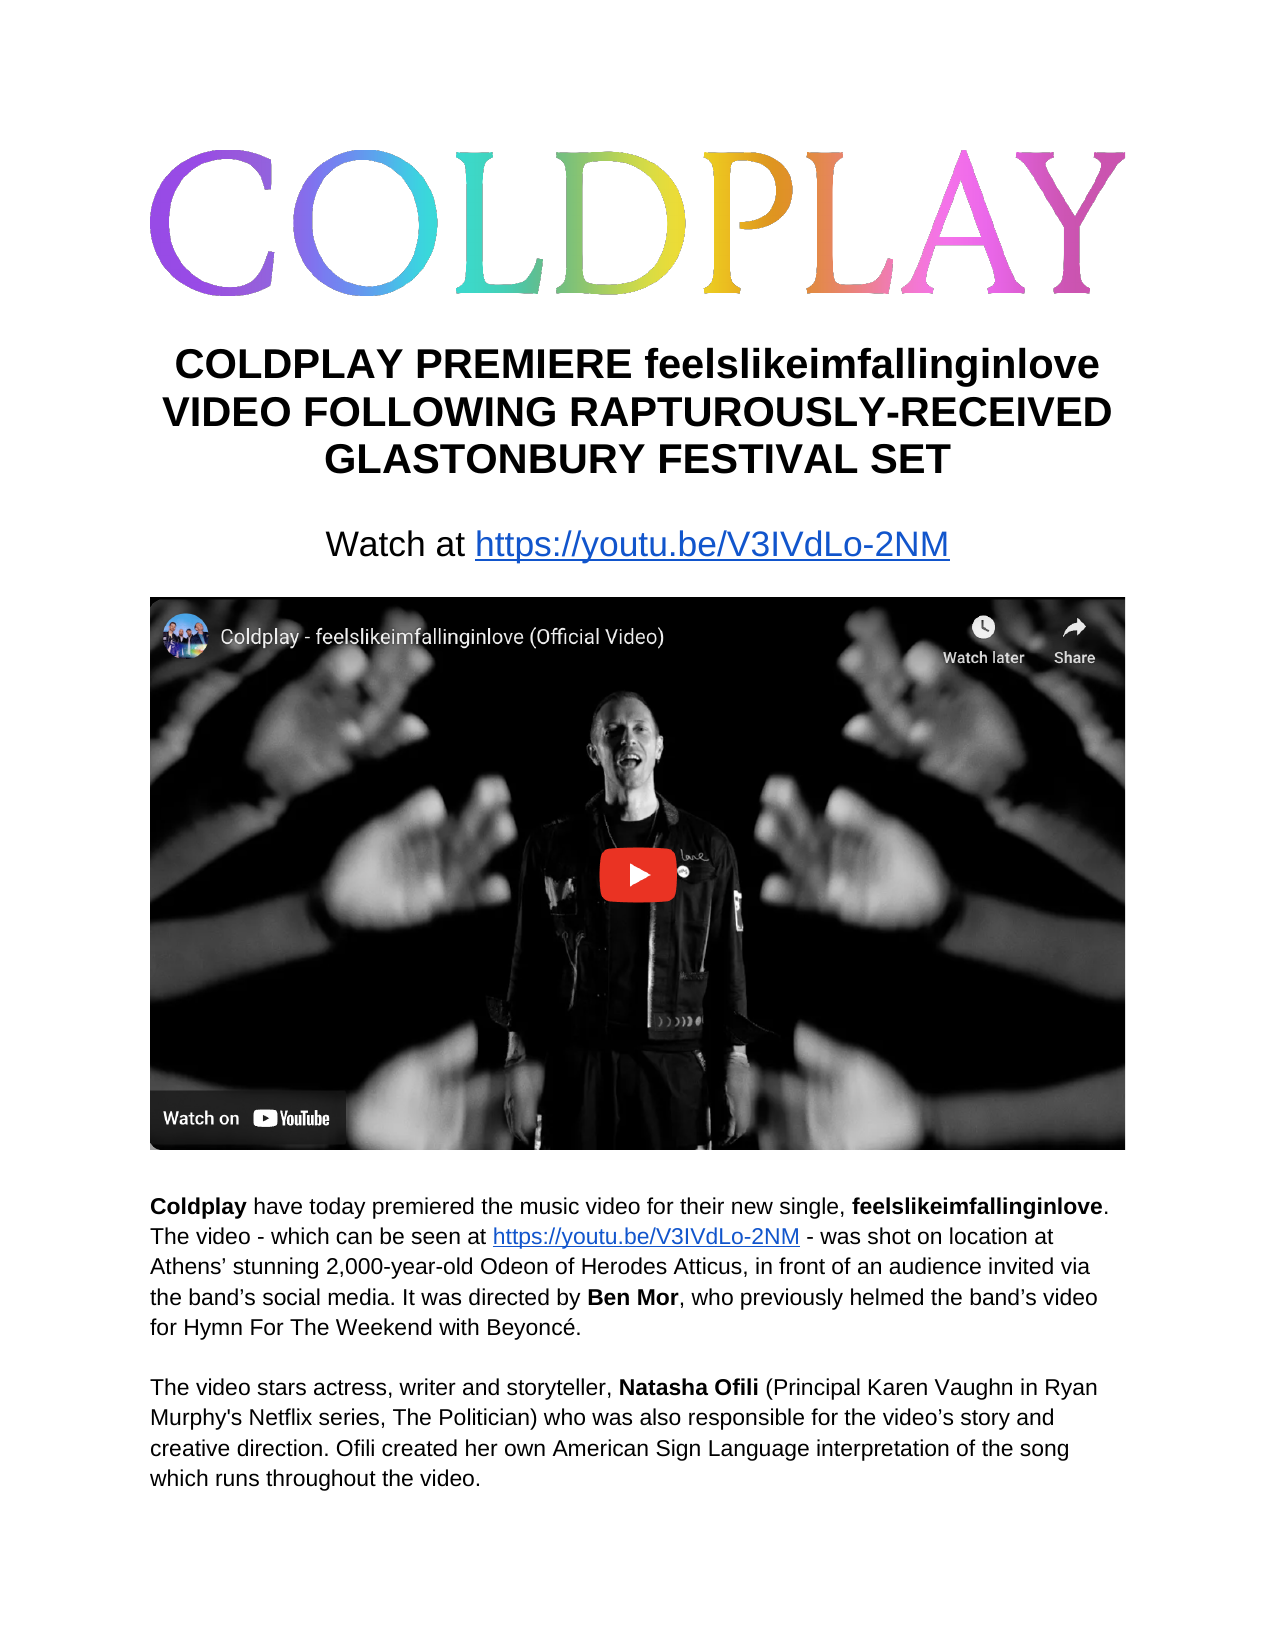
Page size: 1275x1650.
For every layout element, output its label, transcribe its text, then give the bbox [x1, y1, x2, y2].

picture [150, 150, 1125, 296]
text COLDPLAY PREMIERE feelslikeimfallinginlove VIDEO FOLLOWING RAPTUROUSLY-RECEIVED GLASTONBURY FESTIVAL SET [150, 296, 1125, 483]
text Watch at https://youtu.be/V3IVdLo-2NM [150, 523, 1125, 564]
text The video stars actress, writer and storyteller, Natasha Ofili (Principal Karen Vaughn in Ryan Murphy's Netflix series, The Politician) who was also responsible for the video’s story and creative direction. Ofili created her own American Sign Language interpretation of the song which runs throughout the video. [150, 1374, 1125, 1491]
text Coldplay have today premiered the music video for their new single, feelslikeimfallinginlove. The video - which can be seen at https://youtu.be/V3IVdLo-2NM - was shot on location at Athens’ stunning 2,000-year-old Odeon of Herodes Atticus, in front of an audience invited via the band’s social media. It was directed by Ben Mor, who previously helmed the band’s video for Hymn For The Weekend with Beyoncé. [150, 1193, 1125, 1340]
picture [150, 597, 1125, 1150]
